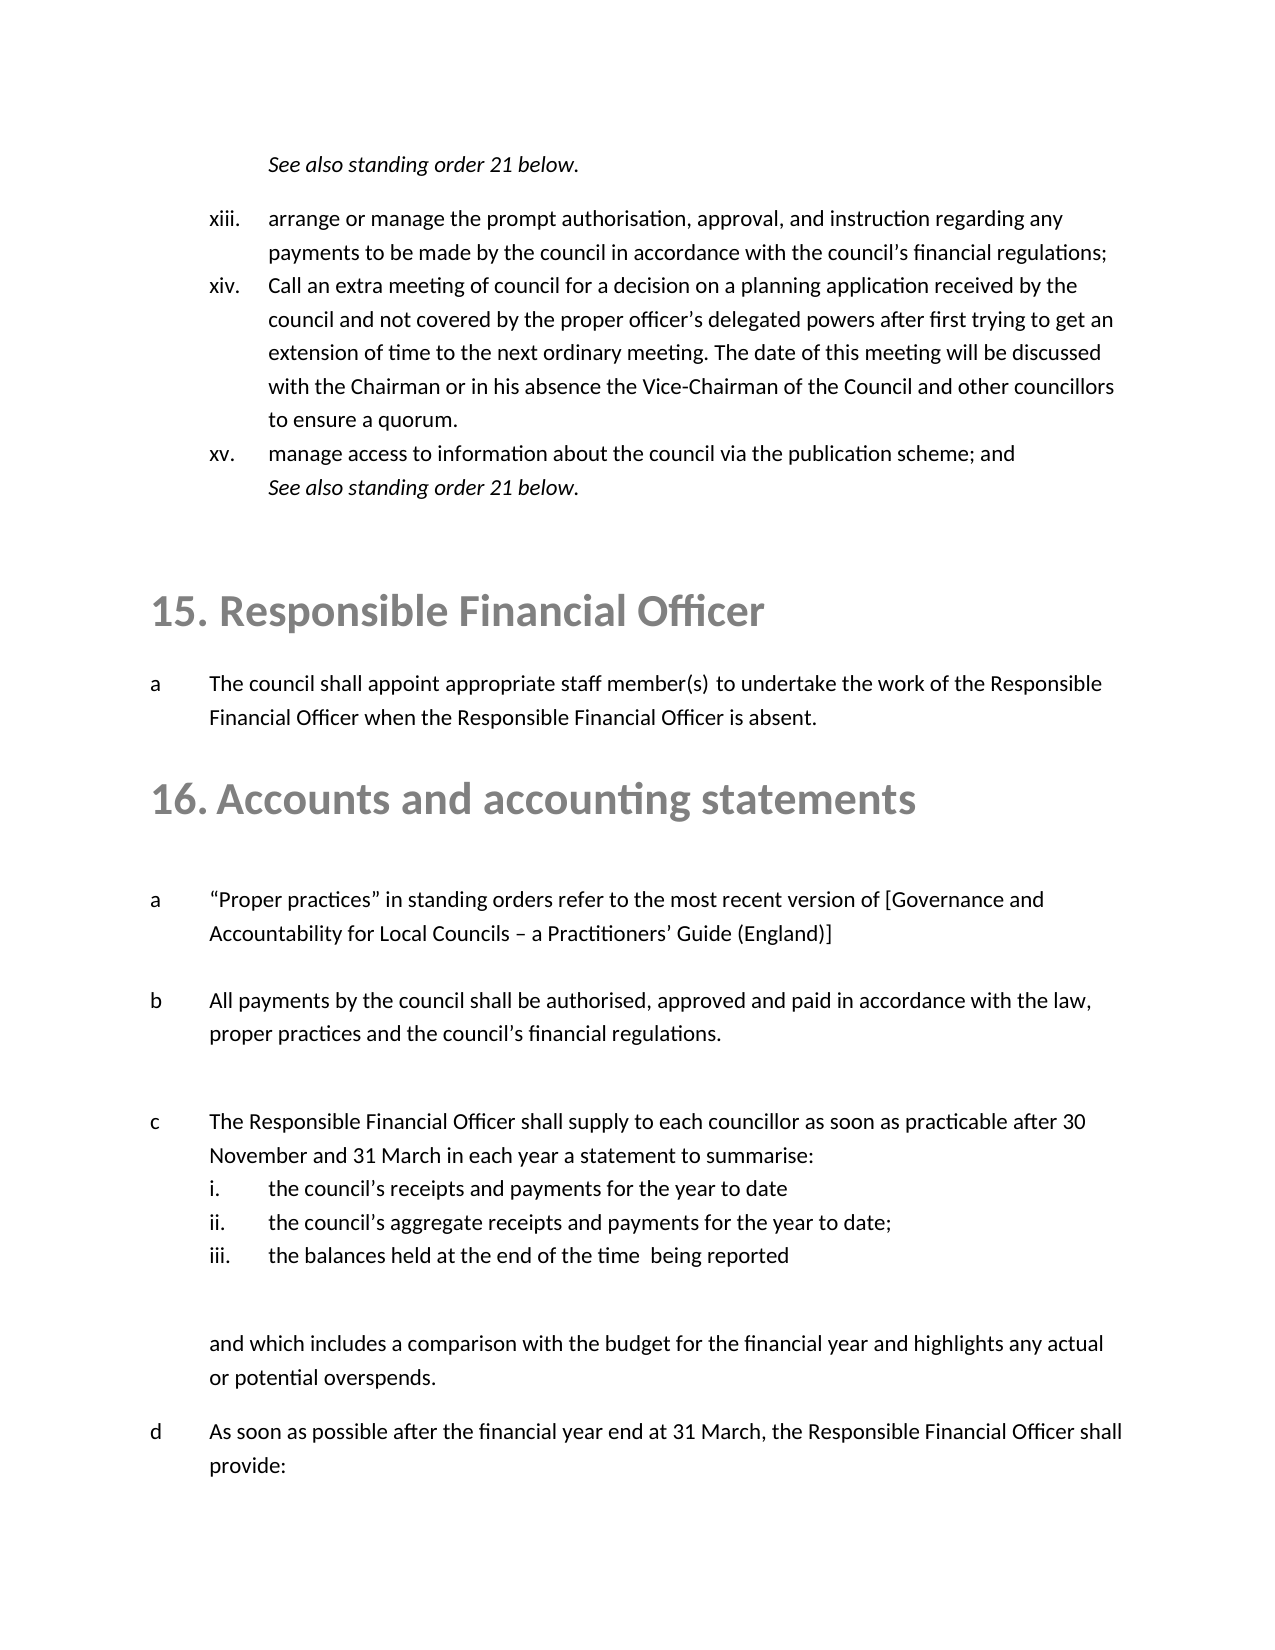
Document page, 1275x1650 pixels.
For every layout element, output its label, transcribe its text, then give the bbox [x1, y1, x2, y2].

text 15. Responsible Financial Officer [150, 581, 1125, 637]
text See also standing order 21 below. [268, 473, 1125, 501]
list the council’s aggregate receipts and payments for the year to date; [209, 1208, 1125, 1236]
list All payments by the council shall be authorised, approved and paid in accordance with the law, proper practices and the council’s financial regulations. [150, 986, 1125, 1048]
list The council shall appoint appropriate staff member(s) to undertake the work of the Responsible Financial Officer when the Responsible Financial Officer is absent. [150, 669, 1125, 731]
list arrange or manage the prompt authorisation, approval, and instruction regarding any payments to be made by the council in accordance with the council’s financial regulations; [209, 204, 1125, 266]
list manage access to information about the council via the publication scheme; and [209, 439, 1125, 467]
text and which includes a comparison with the budget for the financial year and highlights any actual or potential overspends. [209, 1329, 1125, 1391]
list Call an extra meeting of council for a decision on a planning application received by the council and not covered by the proper officer’s delegated powers after first trying to get an extension of time to the next ordinary meeting. The date of this meeting will be discussed with the Chairman or in his absence the Vice-Chairman of the Council and other councillors to ensure a quorum. [209, 271, 1125, 434]
list the balances held at the end of the time being reported [209, 1242, 1125, 1270]
text See also standing order 21 below. [268, 150, 1125, 178]
list The Responsible Financial Officer shall supply to each councillor as soon as practicable after 30 November and 31 March in each year a statement to summarise: [150, 1107, 1125, 1169]
subtitle 16. Accounts and accounting statements [150, 770, 1125, 826]
list As soon as possible after the financial year end at 31 March, the Responsible Financial Officer shall provide: [150, 1417, 1125, 1479]
list “Proper practices” in standing orders refer to the most recent version of [Governance and Accountability for Local Councils – a Practitioners’ Guide (England)] [150, 885, 1125, 947]
list the council’s receipts and payments for the year to date [209, 1174, 1125, 1203]
